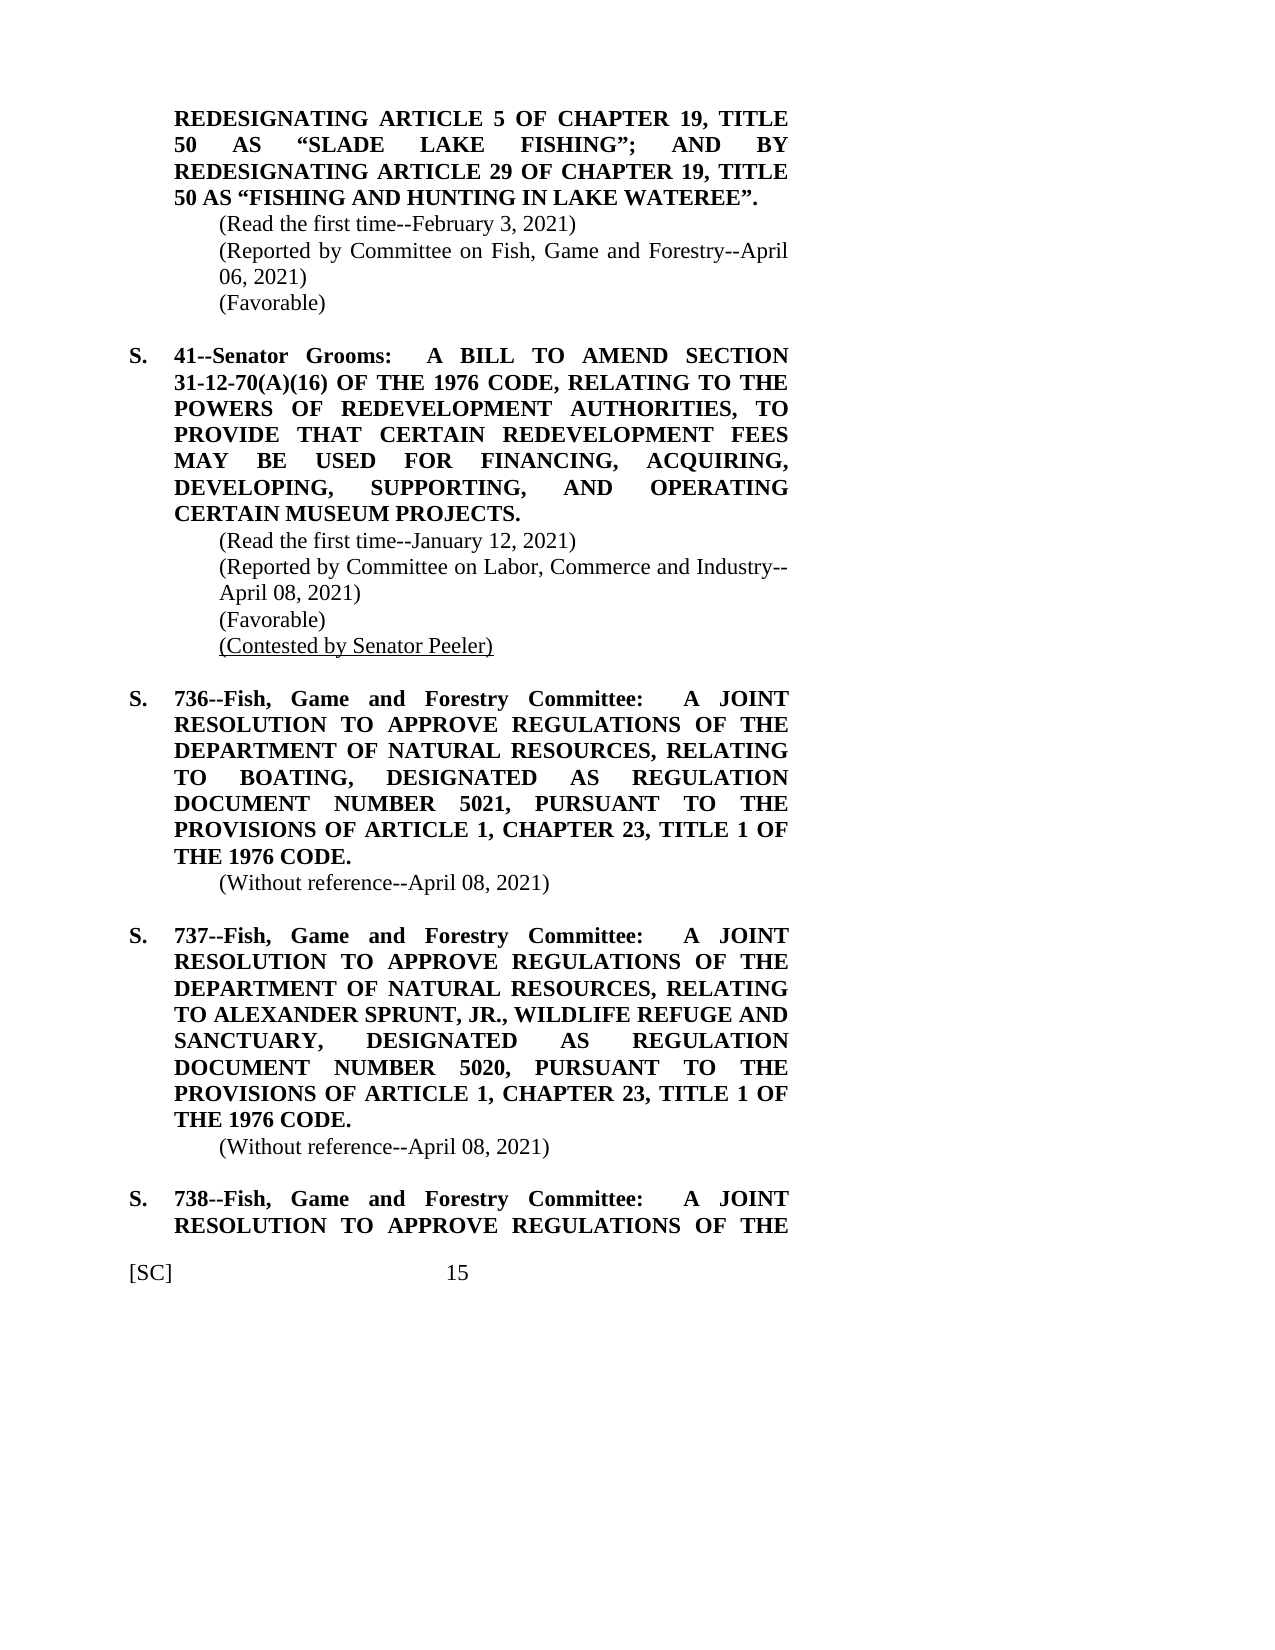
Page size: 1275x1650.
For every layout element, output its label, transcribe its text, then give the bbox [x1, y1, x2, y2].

title S. 736--Fish, Game and Forestry Committee: A JOINT RESOLUTION TO APPROVE REGULATIONS OF THE DEPARTMENT OF NATURAL RESOURCES, RELATING TO BOATING, DESIGNATED AS REGULATION DOCUMENT NUMBER 5021, PURSUANT TO THE PROVISIONS OF ARTICLE 1, CHAPTER 23, TITLE 1 OF THE 1976 CODE. [129, 685, 789, 869]
text (Reported by Committee on Fish, Game and Forestry--April 06, 2021) [219, 237, 789, 289]
text (Favorable) [219, 289, 789, 316]
text (Without reference--April 08, 2021) [219, 869, 789, 896]
text (Read the first time--January 12, 2021) [219, 527, 789, 553]
text (Reported by Committee on Labor, Commerce and Industry--April 08, 2021) [219, 553, 789, 606]
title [129, 105, 789, 210]
title S. 41--Senator Grooms: A BILL TO AMEND SECTION 31-12-70(A)(16) OF THE 1976 CODE, RELATING TO THE POWERS OF REDEVELOPMENT AUTHORITIES, TO PROVIDE THAT CERTAIN REDEVELOPMENT FEES MAY BE USED FOR FINANCING, ACQUIRING, DEVELOPING, SUPPORTING, AND OPERATING CERTAIN MUSEUM PROJECTS. [129, 342, 789, 527]
text (Contested by Senator Peeler) [219, 632, 789, 658]
title S. 737--Fish, Game and Forestry Committee: A JOINT RESOLUTION TO APPROVE REGULATIONS OF THE DEPARTMENT OF NATURAL RESOURCES, RELATING TO ALEXANDER SPRUNT, JR., WILDLIFE REFUGE AND SANCTUARY, DESIGNATED AS REGULATION DOCUMENT NUMBER 5020, PURSUANT TO THE PROVISIONS OF ARTICLE 1, CHAPTER 23, TITLE 1 OF THE 1976 CODE. [129, 922, 789, 1133]
text (Read the first time--February 3, 2021) [219, 210, 789, 237]
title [129, 1186, 789, 1238]
text (Without reference--April 08, 2021) [219, 1133, 789, 1159]
text (Favorable) [219, 606, 789, 632]
